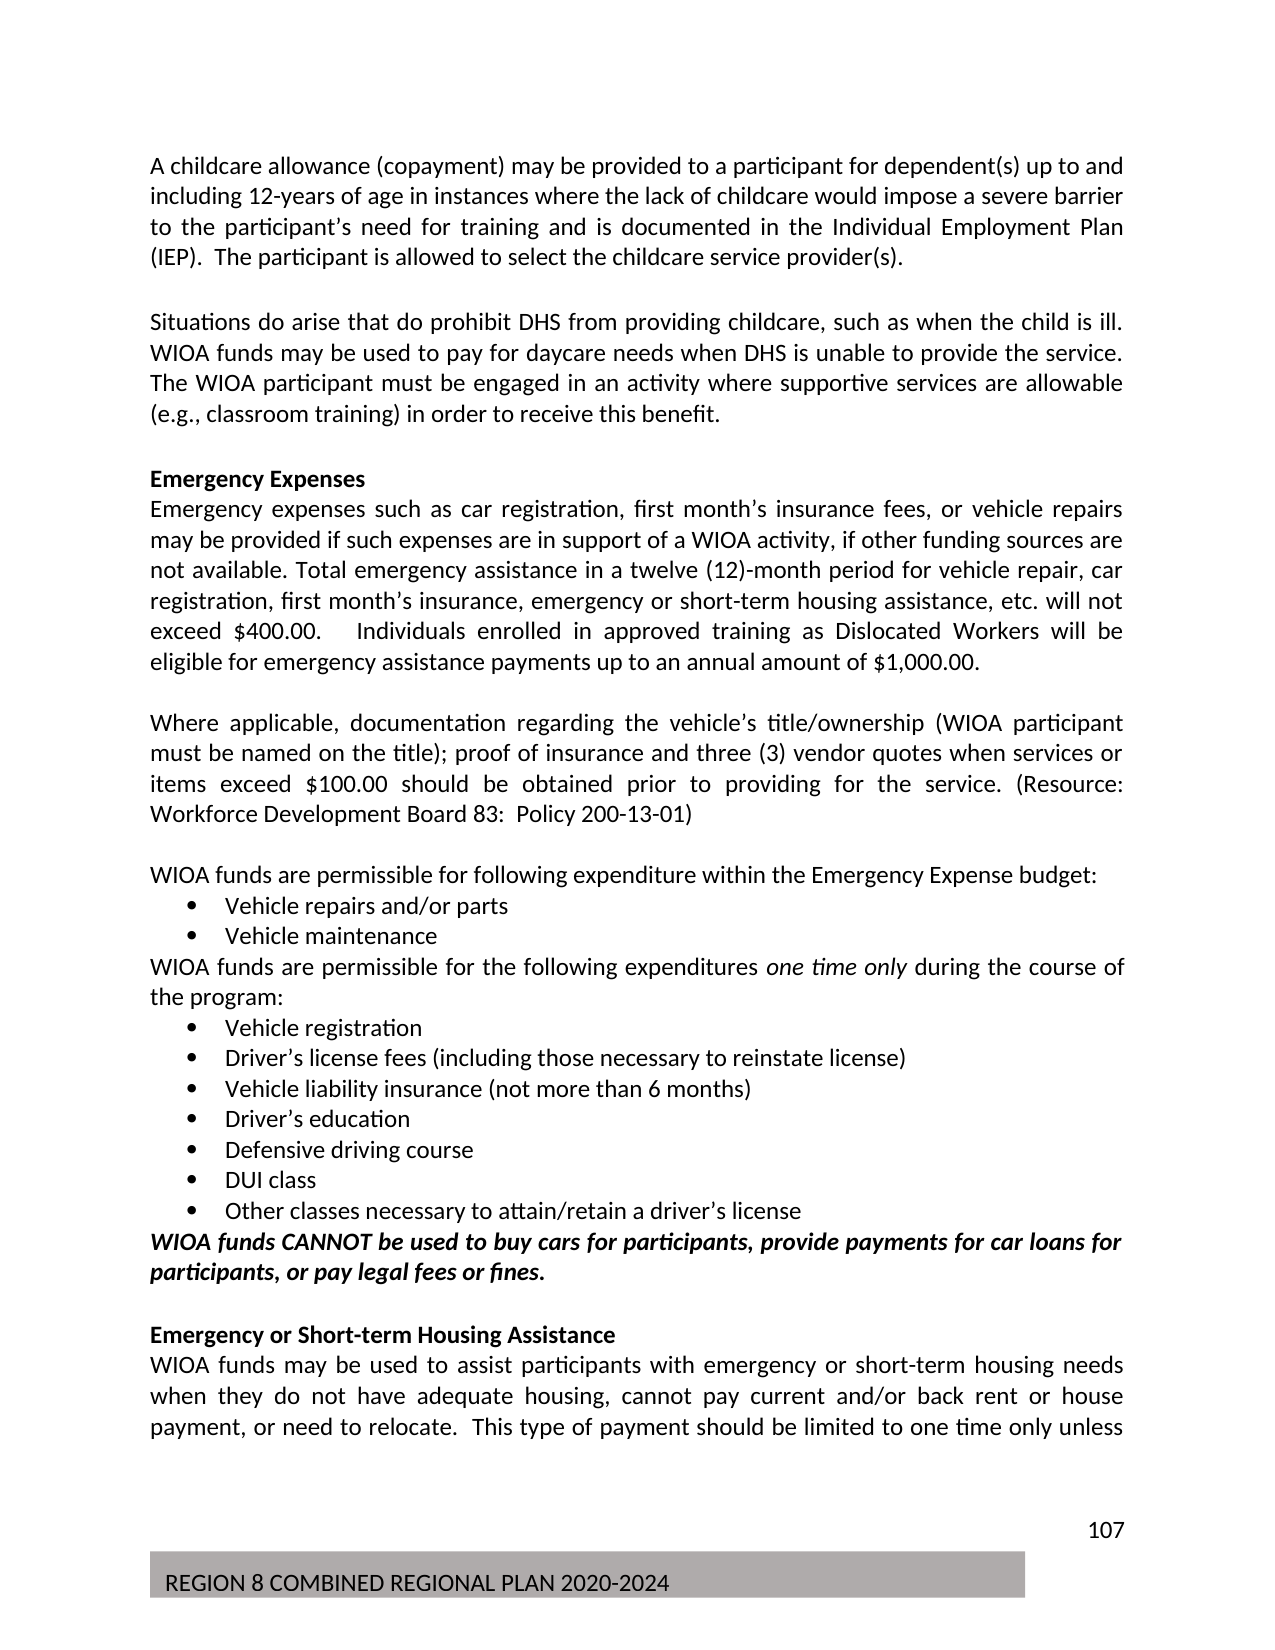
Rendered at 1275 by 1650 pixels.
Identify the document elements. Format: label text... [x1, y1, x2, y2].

list Other classes necessary to attain/retain a driver’s license [187, 1195, 1125, 1226]
list Driver’s license fees (including those necessary to reinstate license) [187, 1043, 1125, 1073]
list DUI class [187, 1165, 1125, 1195]
list Vehicle liability insurance (not more than 6 months) [187, 1073, 1125, 1104]
text Emergency or Short-term Housing Assistance [150, 1319, 1125, 1350]
list Vehicle registration [187, 1012, 1125, 1043]
text Situations do arise that do prohibit DHS from providing childcare, such as when the child is ill. WIOA funds may be used to pay for daycare needs when DHS is unable to provide the service. The WIOA participant must be engaged in an activity where supportive services are allowable (e.g., classroom training) in order to receive this benefit. [150, 306, 1125, 428]
list Vehicle repairs and/or parts [187, 890, 1125, 921]
list Defensive driving course [187, 1134, 1125, 1165]
list Driver’s education [187, 1104, 1125, 1134]
text Emergency Expenses [150, 463, 1125, 493]
text A childcare allowance (copayment) may be provided to a participant for dependent(s) up to and including 12-years of age in instances where the lack of childcare would impose a severe barrier to the participant’s need for training and is documented in the Individual Employment Plan (IEP). The participant is allowed to select the childcare service provider(s). [150, 150, 1125, 272]
text WIOA funds are permissible for the following expenditures one time only during the course of the program: [150, 951, 1125, 1012]
list Vehicle maintenance [187, 921, 1125, 951]
text Where applicable, documentation regarding the vehicle’s title/ownership (WIOA participant must be named on the title); proof of insurance and three (3) vendor quotes when services or items exceed $100.00 should be obtained prior to providing for the service. (Resource: Workforce Development Board 83: Policy 200-13-01) [150, 707, 1125, 829]
text WIOA funds CANNOT be used to buy cars for participants, provide payments for car loans for participants, or pay legal fees or fines. [150, 1226, 1125, 1287]
text WIOA funds are permissible for following expenditure within the Emergency Expense budget: [150, 859, 1125, 890]
text Emergency expenses such as car registration, first month’s insurance fees, or vehicle repairs may be provided if such expenses are in support of a WIOA activity, if other funding sources are not available. Total emergency assistance in a twelve (12)-month period for vehicle repair, car registration, first month’s insurance, emergency or short-term housing assistance, etc. will not exceed $400.00. Individuals enrolled in approved training as Dislocated Workers will be eligible for emergency assistance payments up to an annual amount of $1,000.00. [150, 493, 1125, 676]
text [150, 1350, 1125, 1441]
